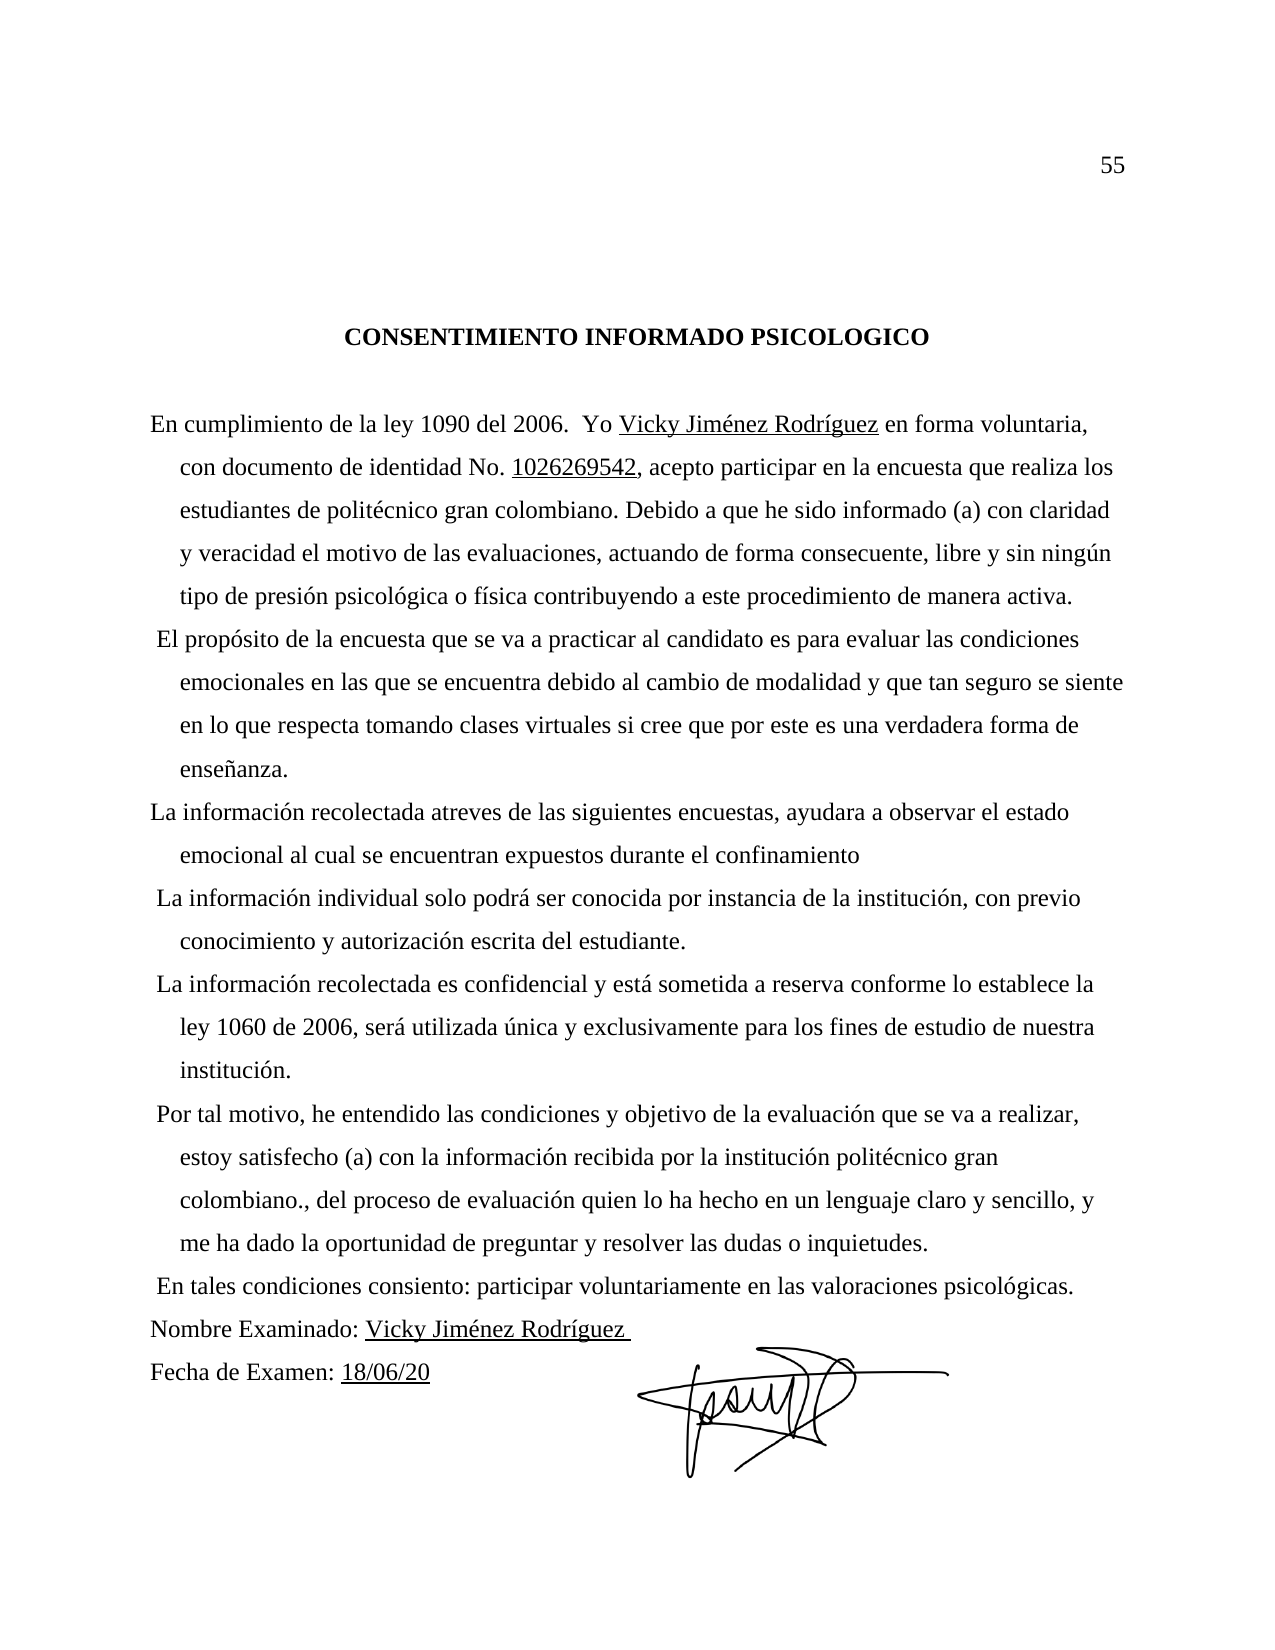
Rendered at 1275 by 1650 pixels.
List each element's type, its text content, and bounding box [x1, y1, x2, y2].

text La información individual solo podrá ser conocida por instancia de la institución, con previo conocimiento y autorización escrita del estudiante. [150, 883, 1125, 955]
text La información recolectada es confidencial y está sometida a reserva conforme lo establece la ley 1060 de 2006, será utilizada única y exclusivamente para los fines de estudio de nuestra institución. [150, 969, 1125, 1084]
text Fecha de Examen: 18/06/20 [150, 1357, 1125, 1386]
text Nombre Examinado: Vicky Jiménez Rodríguez [150, 1314, 1125, 1343]
text CONSENTIMIENTO INFORMADO PSICOLOGICO [150, 322, 1124, 351]
picture [635, 1386, 952, 1491]
text La información recolectada atreves de las siguientes encuestas, ayudara a observar el estado emocional al cual se encuentran expuestos durante el confinamiento [150, 797, 1125, 869]
text Por tal motivo, he entendido las condiciones y objetivo de la evaluación que se va a realizar, estoy satisfecho (a) con la información recibida por la institución politécnico gran colombiano., del proceso de evaluación quien lo ha hecho en un lenguaje claro y sencillo, y me ha dado la oportunidad de preguntar y resolver las dudas o inquietudes. [150, 1099, 1125, 1257]
picture [635, 1343, 952, 1357]
text El propósito de la encuesta que se va a practicar al candidato es para evaluar las condiciones emocionales en las que se encuentra debido al cambio de modalidad y que tan seguro se siente en lo que respecta tomando clases virtuales si cree que por este es una verdadera forma de enseñanza. [150, 624, 1125, 782]
text En tales condiciones consiento: participar voluntariamente en las valoraciones psicológicas. [150, 1271, 1125, 1300]
text En cumplimiento de la ley 1090 del 2006. Yo Vicky Jiménez Rodríguez en forma voluntaria, con documento de identidad No. 1026269542, acepto participar en la encuesta que realiza los estudiantes de politécnico gran colombiano. Debido a que he sido informado (a) con claridad y veracidad el motivo de las evaluaciones, actuando de forma consecuente, libre y sin ningún tipo de presión psicológica o física contribuyendo a este procedimiento de manera activa. [150, 409, 1125, 610]
